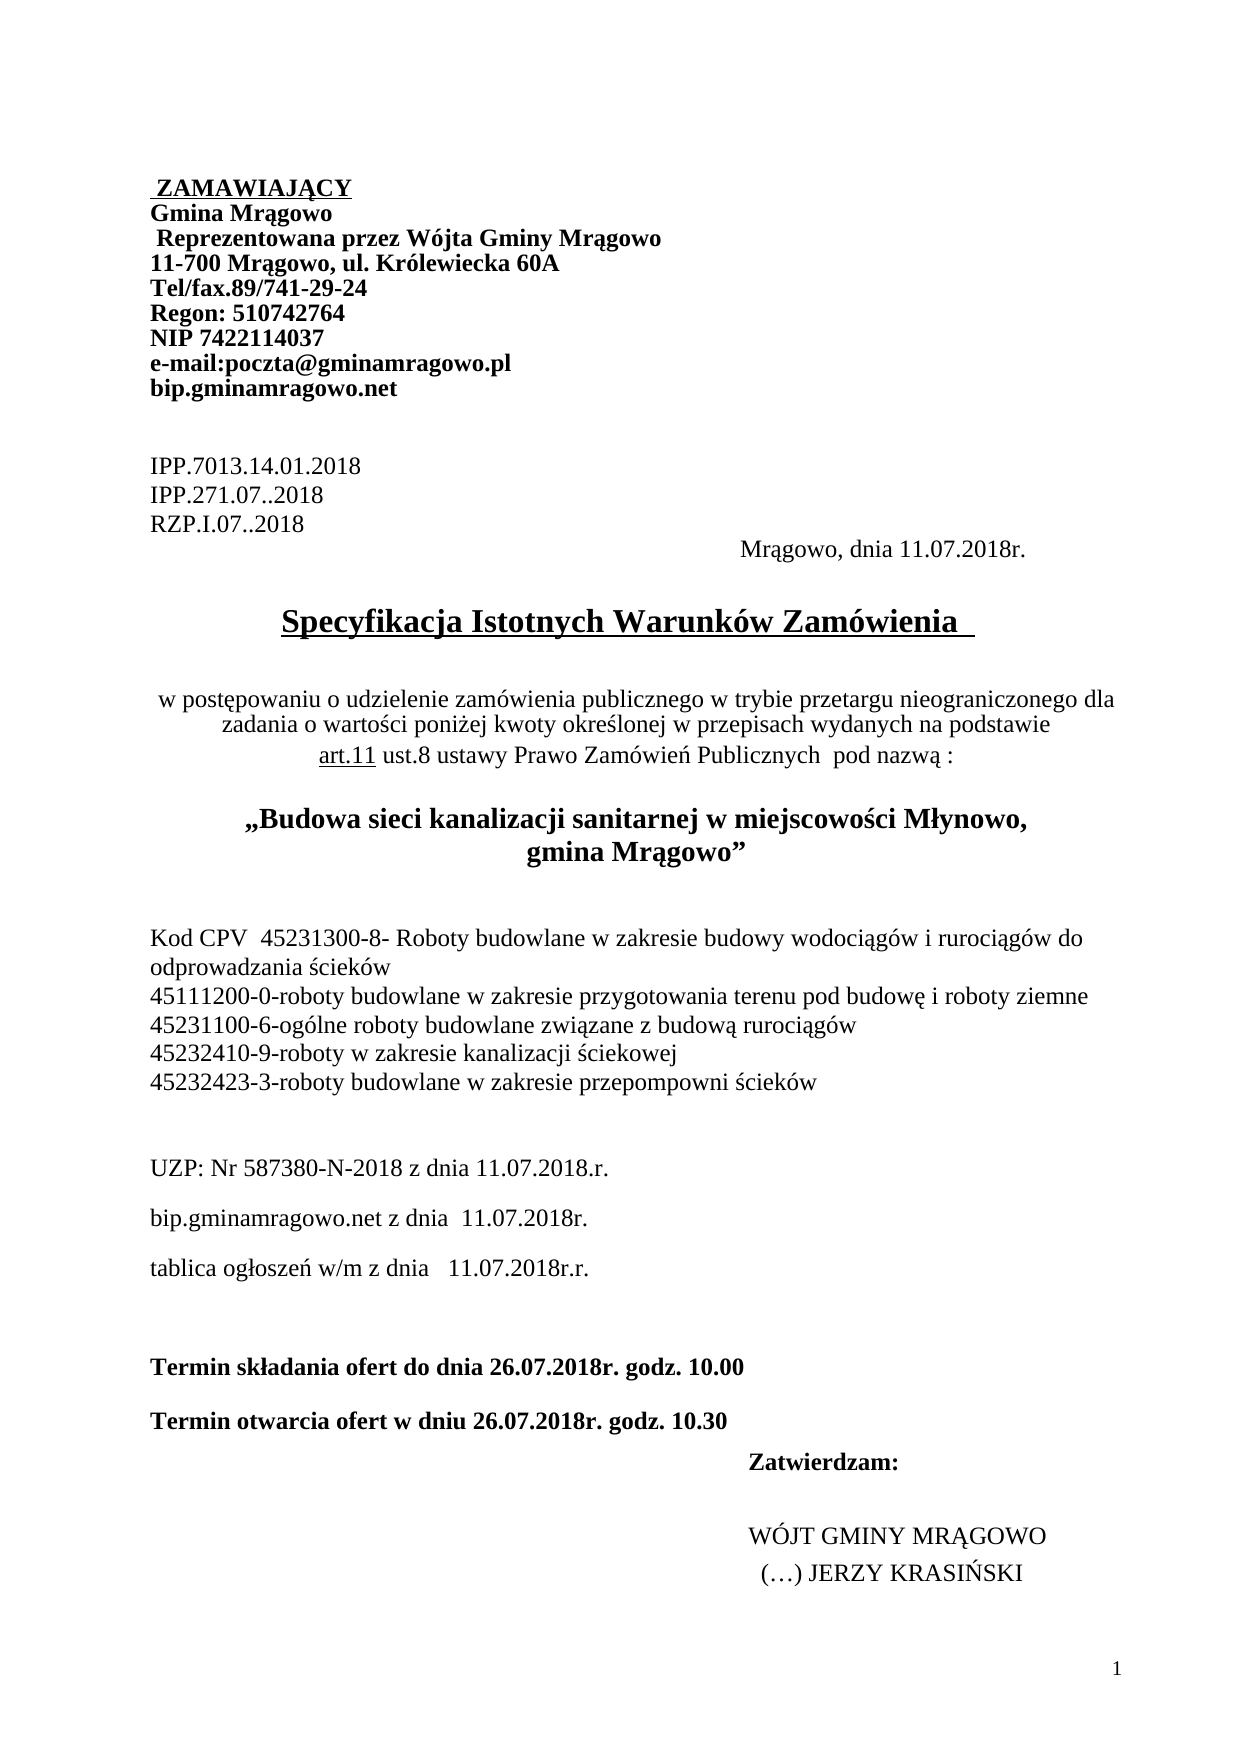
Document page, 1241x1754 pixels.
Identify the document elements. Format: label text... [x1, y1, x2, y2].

subtitle ZAMAWIAJĄCY [150, 173, 1122, 201]
text NIP 7422114037 [150, 326, 1123, 351]
text bip.gminamragowo.net [150, 376, 1123, 401]
text Termin składania ofert do dnia 26.07.2018r. godz. 10.00 [150, 1337, 799, 1385]
text Mrągowo, dnia 11.07.2018r. [150, 538, 1122, 563]
text bip.gminamragowo.net z dnia 11.07.2018r. [150, 1206, 1122, 1231]
text IPP.271.07..2018 [150, 480, 1122, 509]
text RZP.I.07..2018 [150, 509, 1122, 538]
text UZP: Nr 587380-N-2018 z dnia 11.07.2018.r. [150, 1156, 1122, 1181]
text Specyfikacja Istotnych Warunków Zamówienia [150, 613, 367, 638]
text Tel/fax.89/741-29-24 [150, 276, 1123, 301]
text e-mail:poczta@gminamragowo.pl [150, 351, 1123, 376]
text art.11 ust.8 ustawy Prawo Zamówień Publicznych pod nazwą : [150, 742, 1122, 769]
text 45231100-6-ogólne roboty budowlane związane z budową rurociągów [150, 1010, 1122, 1038]
text „Budowa sieci kanalizacji sanitarnej w miejscowości Młynowo, [150, 801, 1122, 834]
text Termin otwarcia ofert w dniu 26.07.2018r. godz. 10.30 [150, 1391, 799, 1439]
text Zatwierdzam: [748, 1447, 1122, 1476]
text 11-700 Mrągowo, ul. Królewiecka 60A [150, 251, 1123, 276]
text Reprezentowana przez Wójta Gminy Mrągowo [150, 226, 1123, 251]
text (…) JERZY KRASIŃSKI [748, 1558, 1122, 1586]
text w postępowaniu o udzielenie zamówienia publicznego w trybie przetargu nieograniczonego dla zadania o wartości poniżej kwoty określonej w przepisach wydanych na podstawie [150, 688, 1122, 738]
text WÓJT GMINY MRĄGOWO [748, 1521, 1122, 1549]
text 45232410-9-roboty w zakresie kanalizacji ściekowej [150, 1038, 1122, 1067]
text Specyfikacja Istotnych Warunków Zamówienia [357, 613, 1122, 638]
text tablica ogłoszeń w/m z dnia 11.07.2018r.r. [150, 1256, 1122, 1281]
text gmina Mrągowo” [150, 834, 1122, 868]
text 45232423-3-roboty budowlane w zakresie przepompowni ścieków [150, 1067, 1122, 1096]
text Kod CPV 45231300-8- Roboty budowlane w zakresie budowy wodociągów i rurociągów do odprowadzania ścieków [150, 923, 1122, 981]
text Gmina Mrągowo [150, 201, 1123, 226]
text IPP.7013.14.01.2018 [150, 451, 1122, 480]
text 45111200-0-roboty budowlane w zakresie przygotowania terenu pod budowę i roboty ziemne [150, 981, 1122, 1010]
text Regon: 510742764 [150, 301, 1123, 326]
